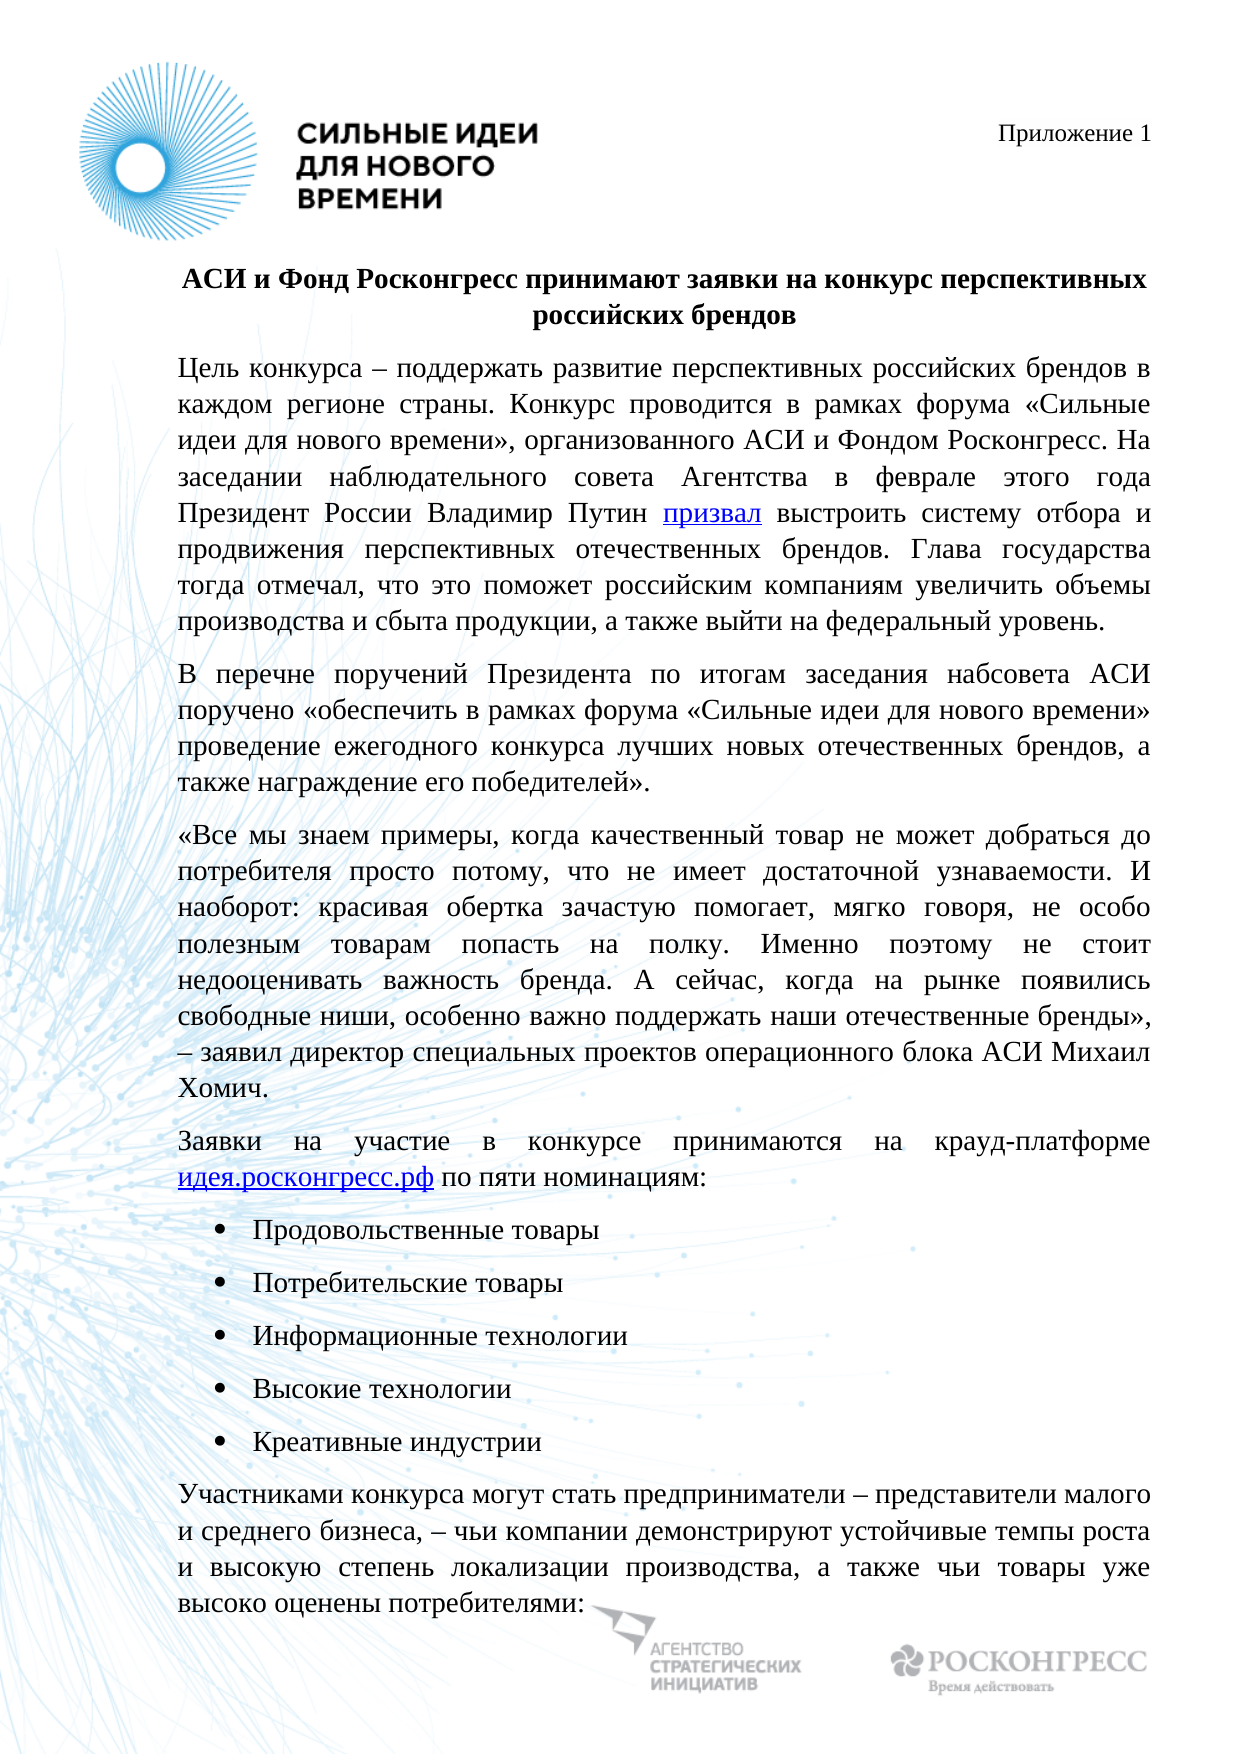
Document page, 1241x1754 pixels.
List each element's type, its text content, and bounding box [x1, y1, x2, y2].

list Информационные технологии [215, 1318, 1152, 1352]
picture [0, 1, 1241, 1754]
text Приложение 1 [177, 118, 998, 147]
text «Все мы знаем примеры, когда качественный товар не может добраться до потребителя просто потому, что не имеет достаточной узнаваемости. И наоборот: красивая обертка зачастую помогает, мягко говоря, не особо полезным товарам попасть на полку. Именно поэтому не стоит недооценивать важность бренда. А сейчас, когда на рынке появились свободные ниши, особенно важно поддержать наши отечественные бренды», – заявил директор специальных проектов операционного блока АСИ Михаил Хомич. [177, 817, 1152, 1104]
list Креативные индустрии [215, 1424, 1152, 1457]
text Цель конкурса – поддержать развитие перспективных российских брендов в каждом регионе страны. Конкурс проводится в рамках форума «Сильные идеи для нового времени», организованного АСИ и Фондом Росконгресс. На заседании наблюдательного совета Агентства в феврале этого года Президент России Владимир Путин призвал выстроить систему отбора и продвижения перспективных отечественных брендов. Глава государства тогда отмечал, что это поможет российским компаниям увеличить объемы производства и сбыта продукции, а также выйти на федеральный уровень. [177, 350, 1152, 637]
text АСИ и Фонд Росконгресс принимают заявки на конкурс перспективных российских брендов [177, 261, 1152, 331]
list Высокие технологии [215, 1371, 1152, 1404]
text Заявки на участие в конкурсе принимаются на крауд-платформе идея.росконгресс.рф по пяти номинациям: [177, 1123, 1152, 1193]
text Участниками конкурса могут стать предприниматели – представители малого и среднего бизнеса, – чьи компании демонстрируют устойчивые темпы роста и высокую степень локализации производства, а также чьи товары уже высоко оценены потребителями: [177, 1477, 1152, 1619]
list Продовольственные товары [215, 1212, 1152, 1246]
list Потребительские товары [215, 1265, 1152, 1299]
text В перечне поручений Президента по итогам заседания набсовета АСИ поручено «обеспечить в рамках форума «Сильные идеи для нового времени» проведение ежегодного конкурса лучших новых отечественных брендов, а также награждение его победителей». [177, 656, 1152, 798]
